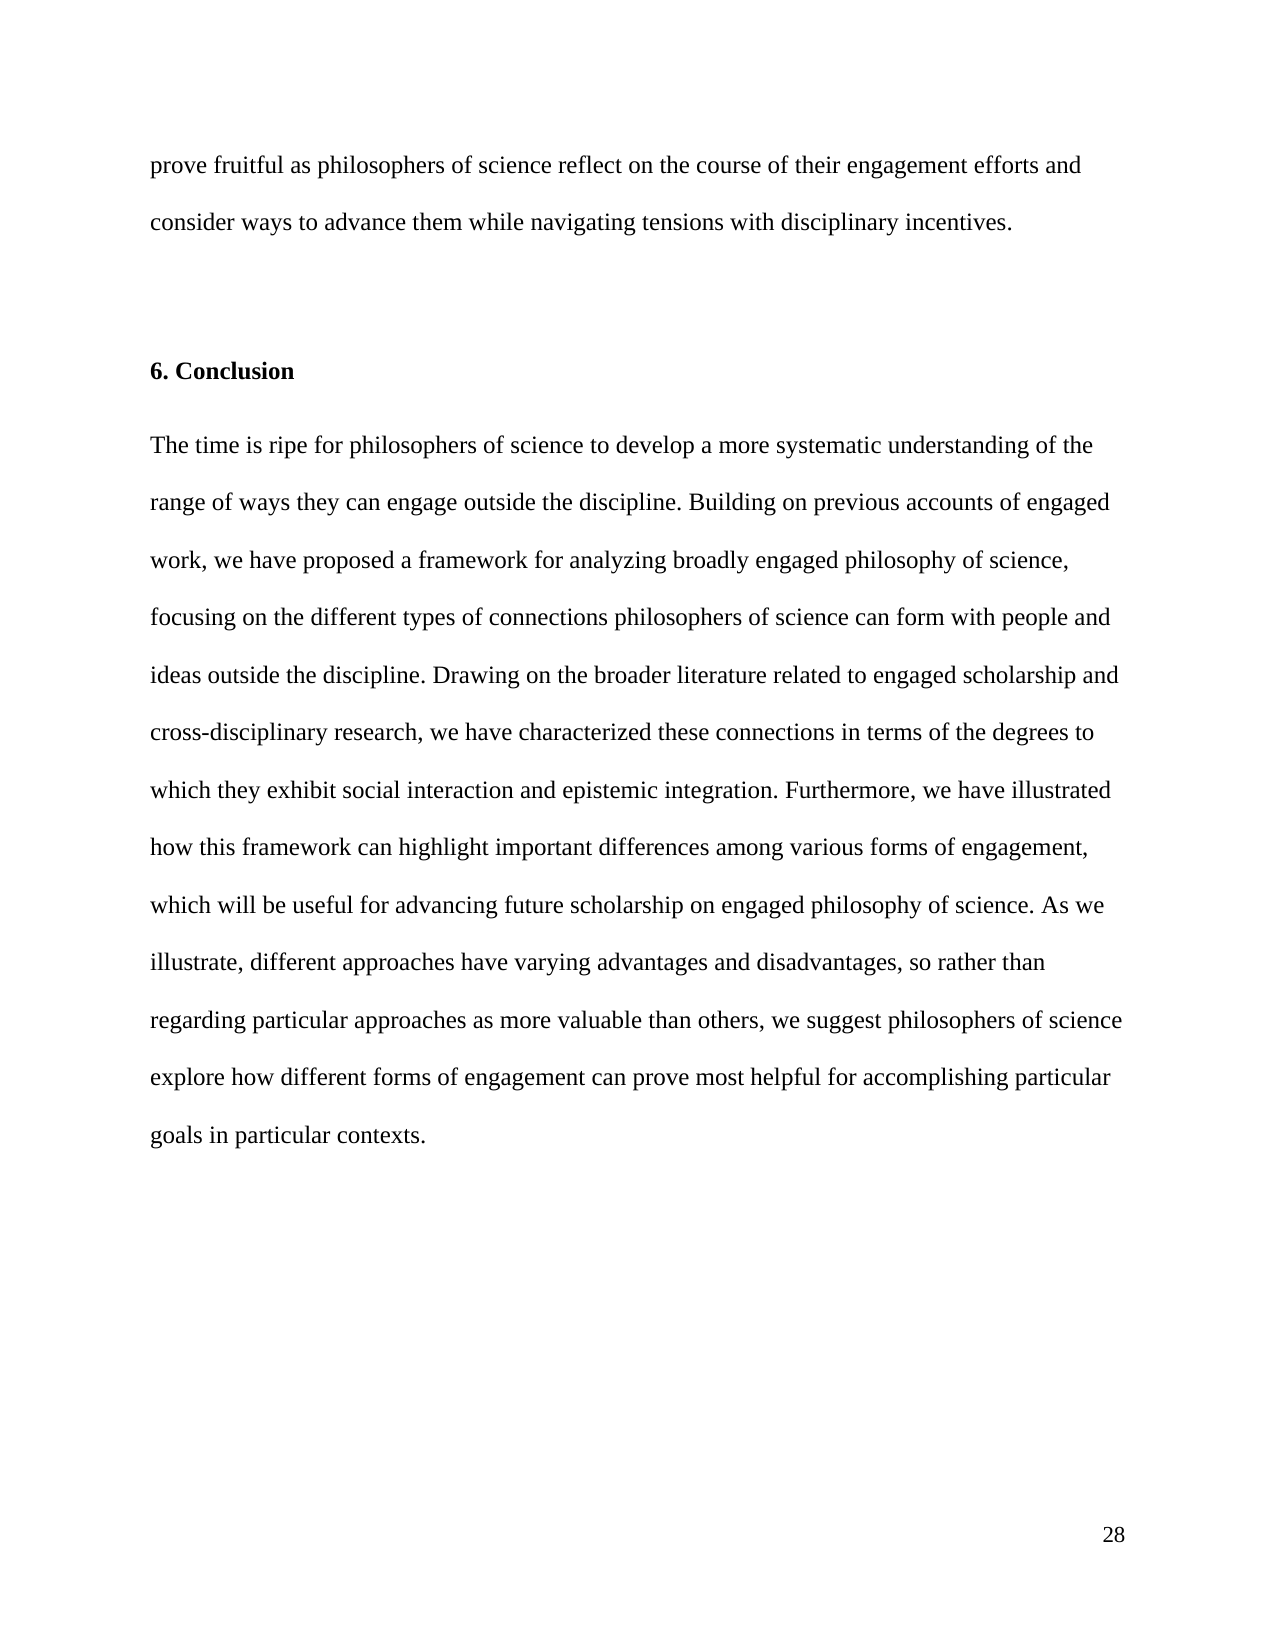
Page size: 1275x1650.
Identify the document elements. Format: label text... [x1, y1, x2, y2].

text 6. Conclusion [150, 356, 1125, 384]
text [150, 150, 1125, 236]
text The time is ripe for philosophers of science to develop a more systematic understanding of the range of ways they can engage outside the discipline. Building on previous accounts of engaged work, we have proposed a framework for analyzing broadly engaged philosophy of science, focusing on the different types of connections philosophers of science can form with people and ideas outside the discipline. Drawing on the broader literature related to engaged scholarship and cross-disciplinary research, we have characterized these connections in terms of the degrees to which they exhibit social interaction and epistemic integration. Furthermore, we have illustrated how this framework can highlight important differences among various forms of engagement, which will be useful for advancing future scholarship on engaged philosophy of science. As we illustrate, different approaches have varying advantages and disadvantages, so rather than regarding particular approaches as more valuable than others, we suggest philosophers of science explore how different forms of engagement can prove most helpful for accomplishing particular goals in particular contexts. [150, 430, 1125, 1149]
